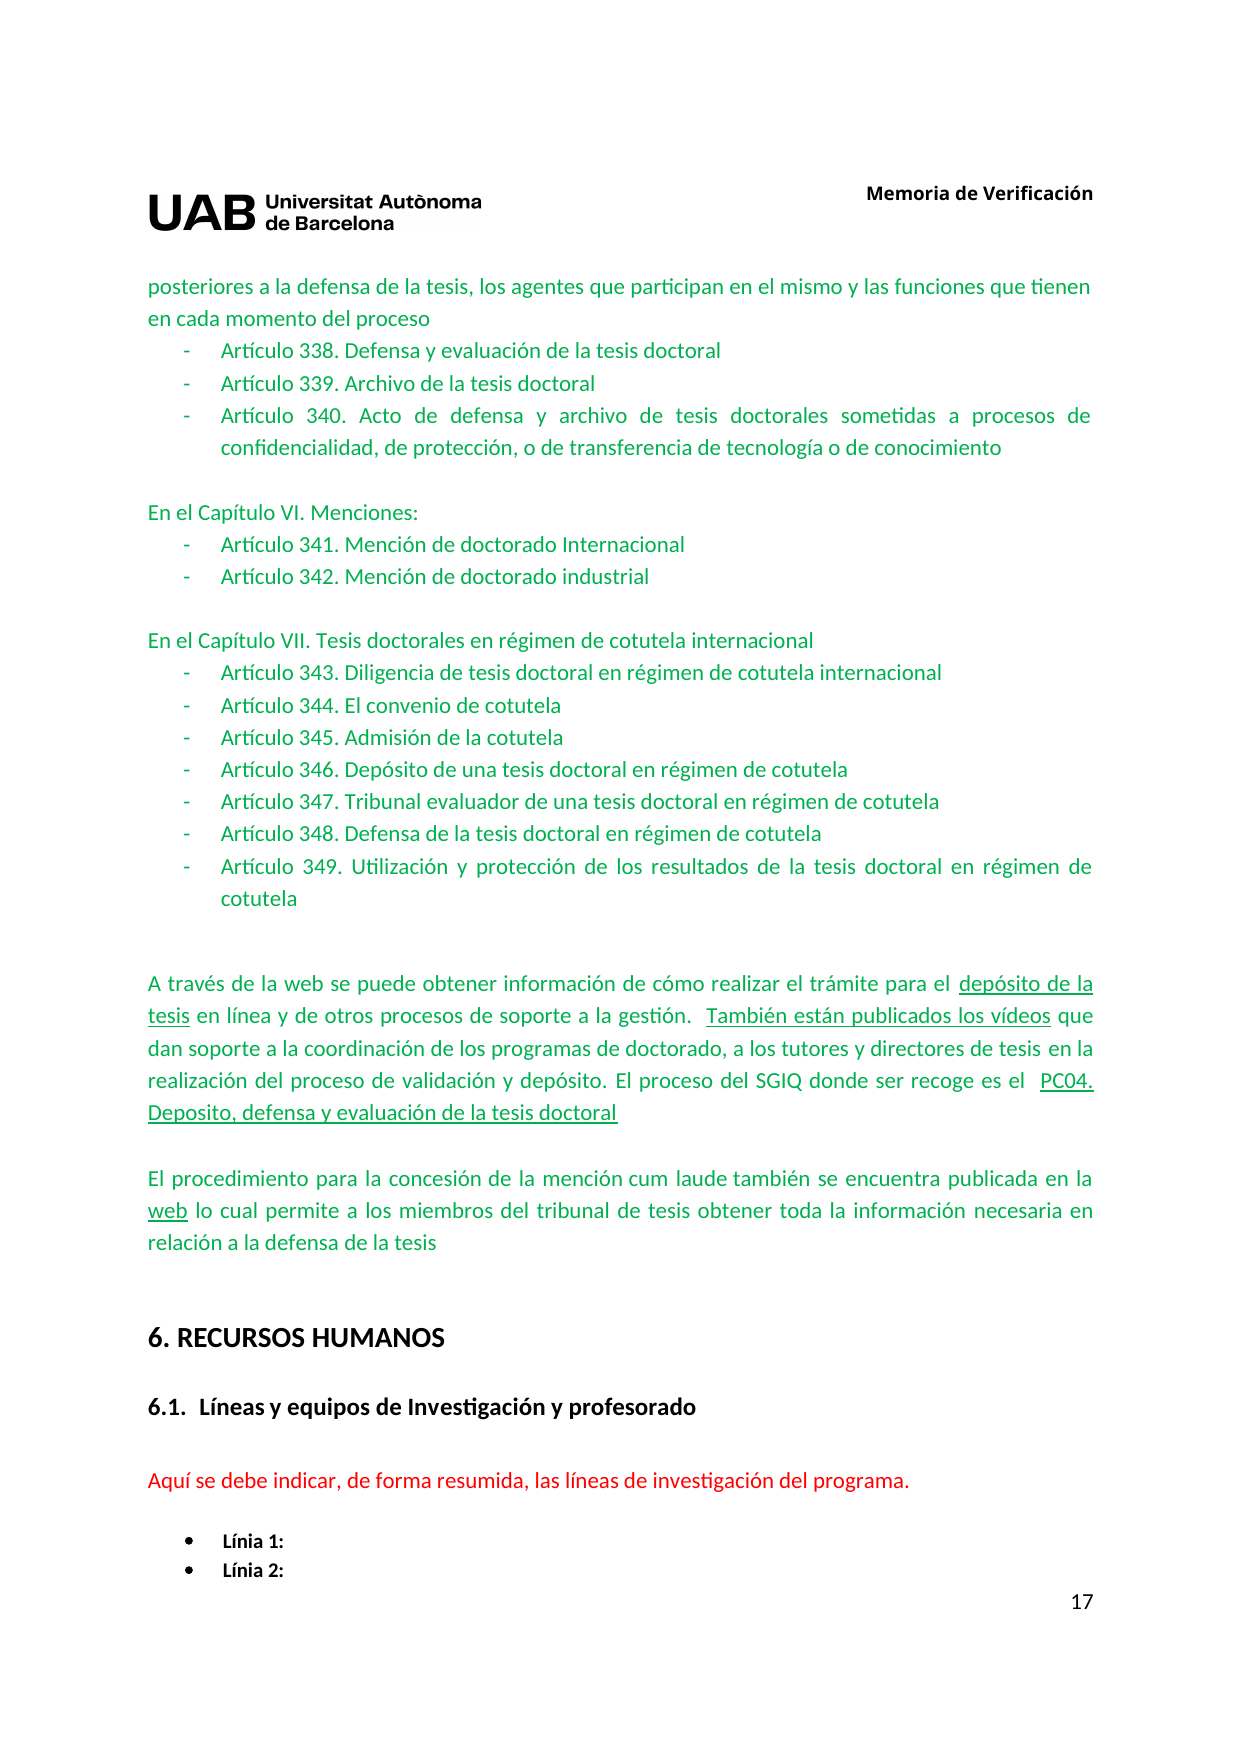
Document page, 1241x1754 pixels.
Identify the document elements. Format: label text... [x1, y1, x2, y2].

text En el Capítulo VII. Tesis doctorales en régimen de cotutela internacional [148, 626, 1093, 654]
text A través de la web se puede obtener información de cómo realizar el trámite para el depósito de la tesis en línea y de otros procesos de soporte a la gestión. También están publicados los vídeos que dan soporte a la coordinación de los programas de doctorado, a los tutores y directores de tesis en la realización del proceso de validación y depósito. El proceso del SGIQ donde ser recoge es el PC04. Deposito, defensa y evaluación de la tesis doctoral [148, 969, 1093, 1126]
text Aquí se debe indicar, de forma resumida, las líneas de investigación del programa. [148, 1464, 1095, 1494]
list Artículo 346. Depósito de una tesis doctoral en régimen de cotutela [183, 755, 1093, 783]
list Artículo 342. Mención de doctorado industrial [183, 562, 1093, 590]
list Artículo 341. Mención de doctorado Internacional [183, 530, 1093, 558]
list Artículo 343. Diligencia de tesis doctoral en régimen de cotutela internacional [183, 658, 1093, 687]
list Artículo 344. El convenio de cotutela [183, 691, 1093, 719]
list Línia 2: [185, 1557, 1093, 1583]
list Artículo 345. Admisión de la cotutela [183, 723, 1093, 751]
list Artículo 340. Acto de defensa y archivo de tesis doctorales sometidas a procesos de confidencialidad, de protección, o de transferencia de tecnología o de conocimiento [183, 401, 1093, 461]
text En el Capítulo VI. Menciones: [148, 498, 1093, 526]
picture [147, 194, 484, 231]
subtitle 6. RECURSOS HUMANOS [148, 1319, 1093, 1354]
subtitle 6.1. Líneas y equipos de Investigación y profesorado [148, 1391, 1093, 1422]
list Artículo 347. Tribunal evaluador de una tesis doctoral en régimen de cotutela [183, 787, 1093, 815]
list Artículo 338. Defensa y evaluación de la tesis doctoral [183, 337, 1093, 365]
list Artículo 349. Utilización y protección de los resultados de la tesis doctoral en régimen de cotutela [183, 852, 1093, 912]
text El procedimiento para la concesión de la mención cum laude también se encuentra publicada en la web lo cual permite a los miembros del tribunal de tesis obtener toda la información necesaria en relación a la defensa de la tesis [148, 1164, 1093, 1256]
list Artículo 348. Defensa de la tesis doctoral en régimen de cotutela [183, 819, 1093, 847]
list Línia 1: [185, 1528, 1093, 1553]
list Artículo 339. Archivo de la tesis doctoral [183, 369, 1093, 397]
